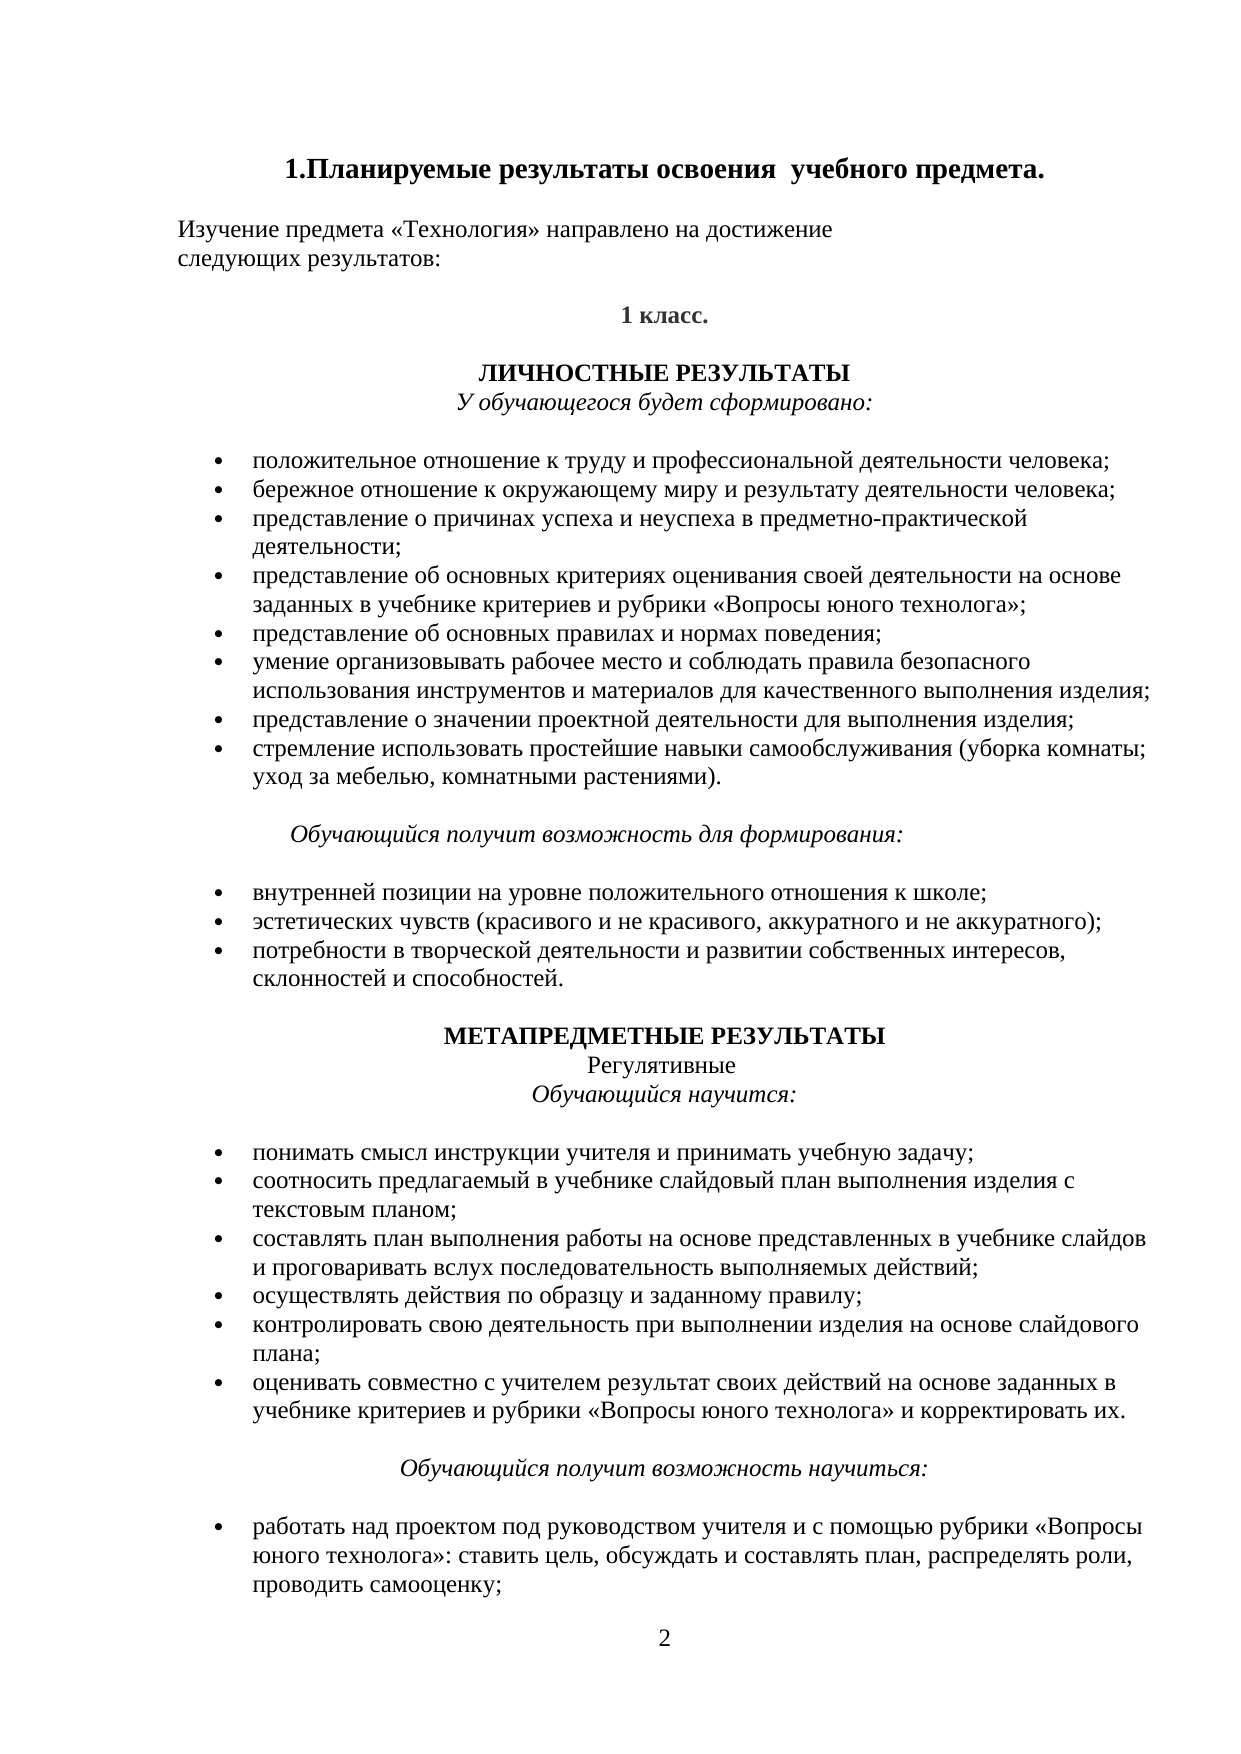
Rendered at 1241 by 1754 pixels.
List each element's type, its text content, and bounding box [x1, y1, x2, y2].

list потребности в творческой деятельности и развитии собственных интересов, склонностей и способностей. [215, 935, 1152, 992]
list положительное отношение к труду и профессиональной деятельности человека; [215, 445, 1152, 474]
list эстетических чувств (красивого и не красивого, аккуратного и не аккуратного); [215, 906, 1152, 935]
list контролировать свою деятельность при выполнении изделия на основе слайдового плана; [215, 1309, 1152, 1367]
list оценивать совместно с учителем результат своих действий на основе заданных в учебнике критериев и рубрики «Вопросы юного технолога» и корректировать их. [215, 1367, 1152, 1424]
text Обучающийся получит возможность научиться: [177, 1453, 1152, 1482]
list составлять план выполнения работы на основе представленных в учебнике слайдов и проговаривать вслух последовательность выполняемых действий; [215, 1223, 1152, 1281]
text МЕТАПРЕДМЕТНЫЕ РЕЗУЛЬТАТЫ Регулятивные Обучающийся научится: [177, 1021, 1152, 1108]
list умение организовывать рабочее место и соблюдать правила безопасного использования инструментов и материалов для качественного выполнения изделия; [215, 646, 1152, 704]
text 1 класс. [177, 301, 1152, 329]
list стремление использовать простейшие навыки самообслуживания (уборка комнаты; уход за мебелью, комнатными растениями). [215, 733, 1152, 790]
text Обучающийся получит возможность для формирования: [252, 819, 1152, 848]
text 1.Планируемые результаты освоения учебного предмета. [177, 152, 1152, 185]
list осуществлять действия по образцу и заданному правилу; [215, 1281, 1152, 1309]
list работать над проектом под руководством учителя и с помощью рубрики «Вопросы юного технолога»: ставить цель, обсуждать и составлять план, распределять роли, проводить самооценку; [215, 1511, 1152, 1598]
list представление о значении проектной деятельности для выполнения изделия; [215, 704, 1152, 733]
list представление об основных правилах и нормах поведения; [215, 618, 1152, 646]
text Изучение предмета «Технология» направлено на достижение [177, 214, 1152, 243]
list понимать смысл инструкции учителя и принимать учебную задачу; [215, 1137, 1152, 1166]
list представление об основных критериях оценивания своей деятельности на основе заданных в учебнике критериев и рубрики «Вопросы юного технолога»; [215, 560, 1152, 618]
list бережное отношение к окружающему миру и результату деятельности человека; [215, 474, 1152, 503]
text ЛИЧНОСТНЫЕ РЕЗУЛЬТАТЫ У обучающегося будет сформировано: [177, 358, 1152, 416]
list внутренней позиции на уровне положительного отношения к школе; [215, 877, 1152, 906]
list представление о причинах успеха и неуспеха в предметно-практической деятельности; [215, 503, 1152, 560]
text следующих результатов: [177, 243, 1152, 271]
list соотносить предлагаемый в учебнике слайдовый план выполнения изделия с текстовым планом; [215, 1166, 1152, 1223]
